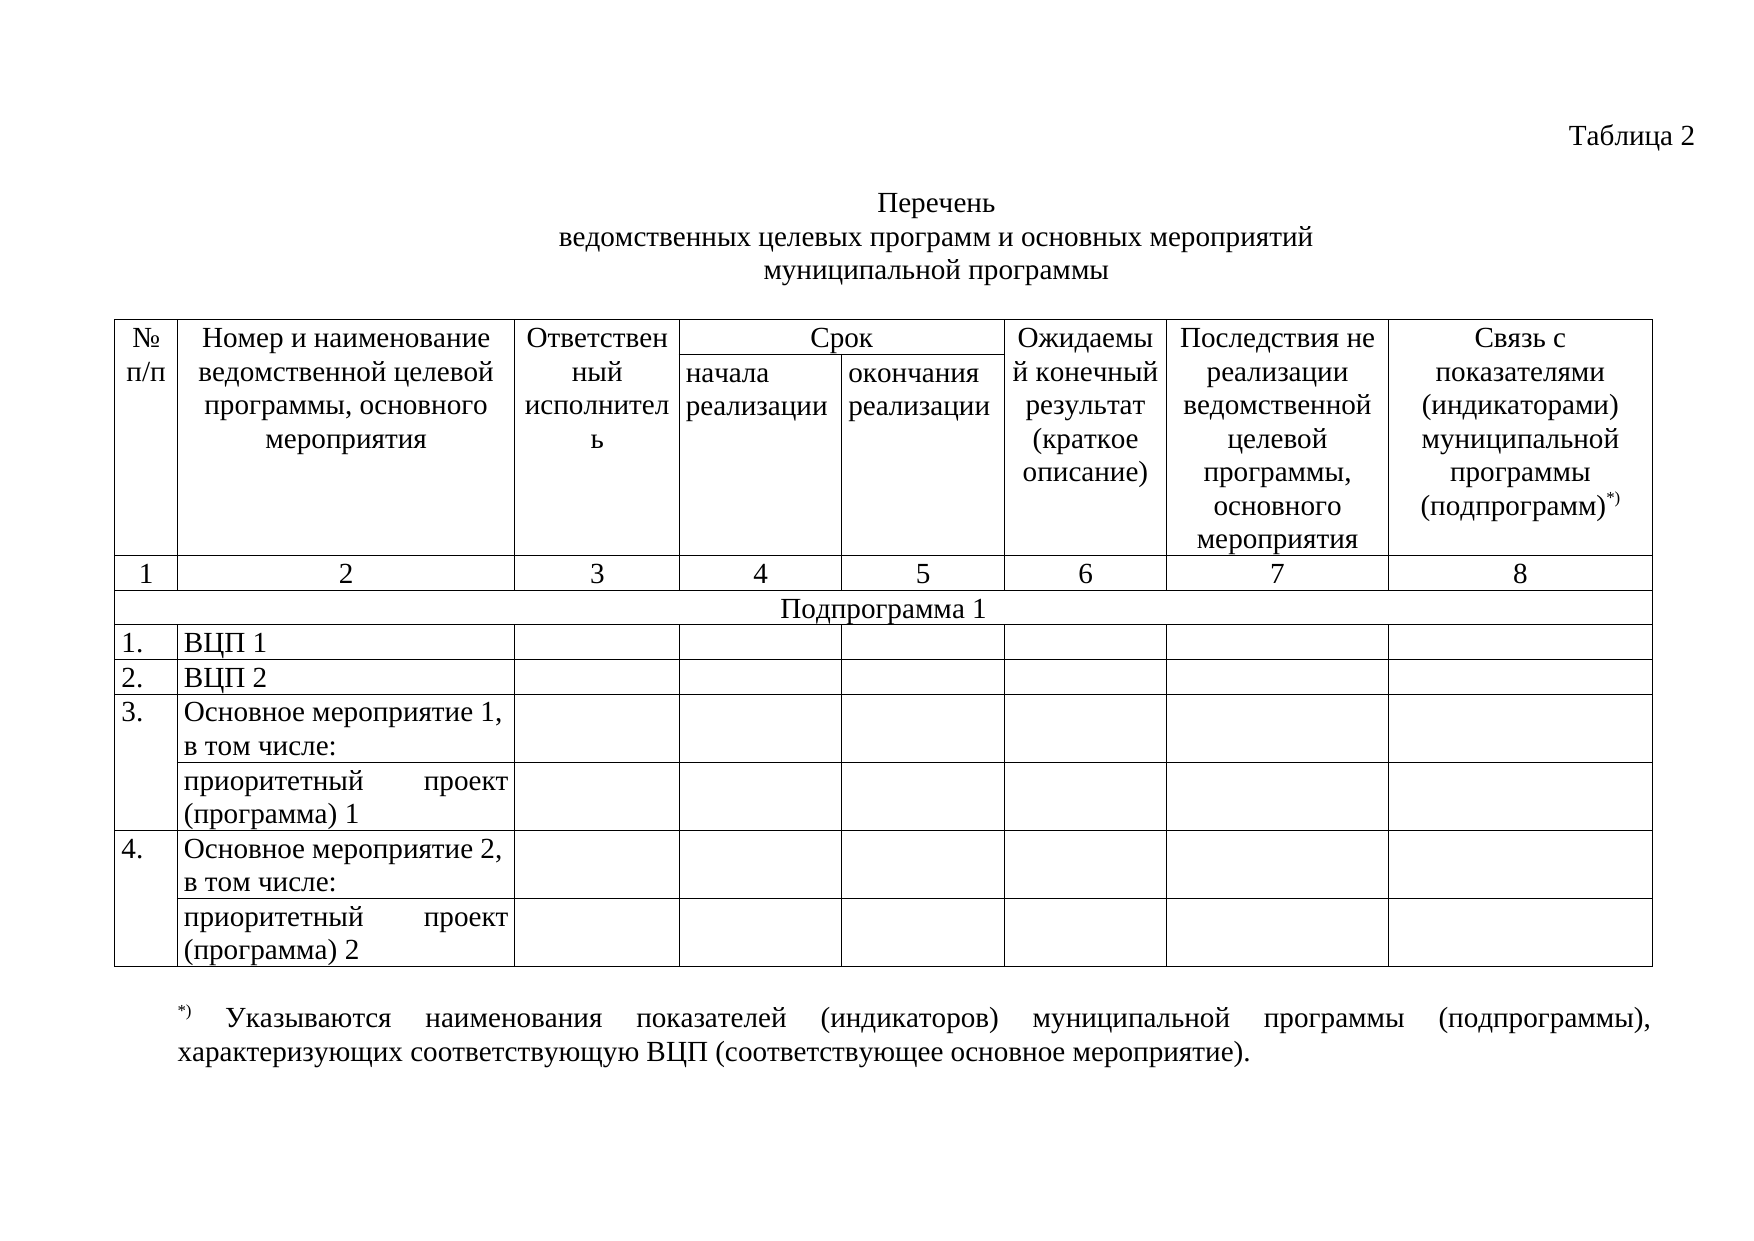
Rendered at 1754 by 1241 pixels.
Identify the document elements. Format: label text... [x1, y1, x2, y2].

table_cell [842, 695, 1004, 762]
text муниципальной программы [177, 252, 1695, 286]
table_header Срок [680, 320, 1004, 354]
table_cell [1389, 899, 1652, 966]
text Перечень [177, 185, 1695, 219]
table_cell [1167, 660, 1388, 693]
table_cell [1167, 831, 1388, 898]
table_cell [842, 899, 1004, 966]
table_cell 6 [1005, 556, 1166, 590]
table_cell [1389, 660, 1652, 693]
table_cell [515, 660, 679, 693]
table_cell [680, 660, 841, 693]
table_cell [515, 625, 679, 659]
table_cell Подпрограмма 1 [115, 591, 1652, 624]
table_cell [680, 763, 841, 830]
table_cell 1 [115, 556, 177, 590]
table_cell ВЦП 1 [178, 625, 514, 659]
table_cell [1005, 660, 1166, 693]
table_cell 2 [178, 556, 514, 590]
table_cell 8 [1389, 556, 1652, 590]
table_cell окончания реализации [842, 355, 1004, 555]
table_cell 7 [1167, 556, 1388, 590]
table_cell 3. [115, 695, 177, 830]
table_cell [1005, 899, 1166, 966]
table_cell [842, 831, 1004, 898]
table_cell [680, 695, 841, 762]
text *) Указываются наименования показателей (индикаторов) муниципальной программы (подпрограммы), характеризующих соответствующую ВЦП (соответствующее основное мероприятие). [177, 1001, 1652, 1068]
table_cell [842, 763, 1004, 830]
table_cell [680, 831, 841, 898]
table_cell 4 [680, 556, 841, 590]
table_header Ответственный исполнитель [515, 320, 679, 555]
table_cell Основное мероприятие 2, в том числе: [178, 831, 514, 898]
table_cell [515, 831, 679, 898]
table_cell начала реализации [680, 355, 841, 555]
table_cell [1389, 695, 1652, 762]
text Таблица 2 [177, 118, 1695, 152]
table_header Последствия не реализации ведомственной целевой программы, основного мероприятия [1167, 320, 1388, 555]
table_cell [842, 625, 1004, 659]
table_cell [680, 625, 841, 659]
table_cell 4. [115, 831, 177, 966]
table_cell 2. [115, 660, 177, 693]
table_cell приоритетный проект (программа) 1 [178, 763, 514, 830]
table_cell 5 [842, 556, 1004, 590]
table_cell [1389, 625, 1652, 659]
table_cell 1. [115, 625, 177, 659]
table_cell [1005, 625, 1166, 659]
table_cell [1167, 899, 1388, 966]
table_cell [1005, 831, 1166, 898]
table_header Ожидаемый конечный результат (краткое описание) [1005, 320, 1166, 555]
table_cell [1167, 763, 1388, 830]
text ведомственных целевых программ и основных мероприятий [177, 219, 1695, 252]
table_cell [1005, 695, 1166, 762]
table_cell [1005, 763, 1166, 830]
table_cell [1389, 831, 1652, 898]
table_cell [1389, 763, 1652, 830]
table_cell [680, 899, 841, 966]
table_header № п/п [115, 320, 177, 555]
table_cell приоритетный проект (программа) 2 [178, 899, 514, 966]
table_cell [515, 899, 679, 966]
table_cell [515, 695, 679, 762]
table_cell Основное мероприятие 1, в том числе: [178, 695, 514, 762]
table_cell ВЦП 2 [178, 660, 514, 693]
table_cell [842, 660, 1004, 693]
table_header Связь с показателями (индикаторами) муниципальной программы (подпрограмм)*) [1389, 320, 1652, 555]
table_cell [1167, 625, 1388, 659]
table_header Номер и наименование ведомственной целевой программы, основного мероприятия [178, 320, 514, 555]
table_cell [1167, 695, 1388, 762]
table_cell 3 [515, 556, 679, 590]
table_cell [515, 763, 679, 830]
